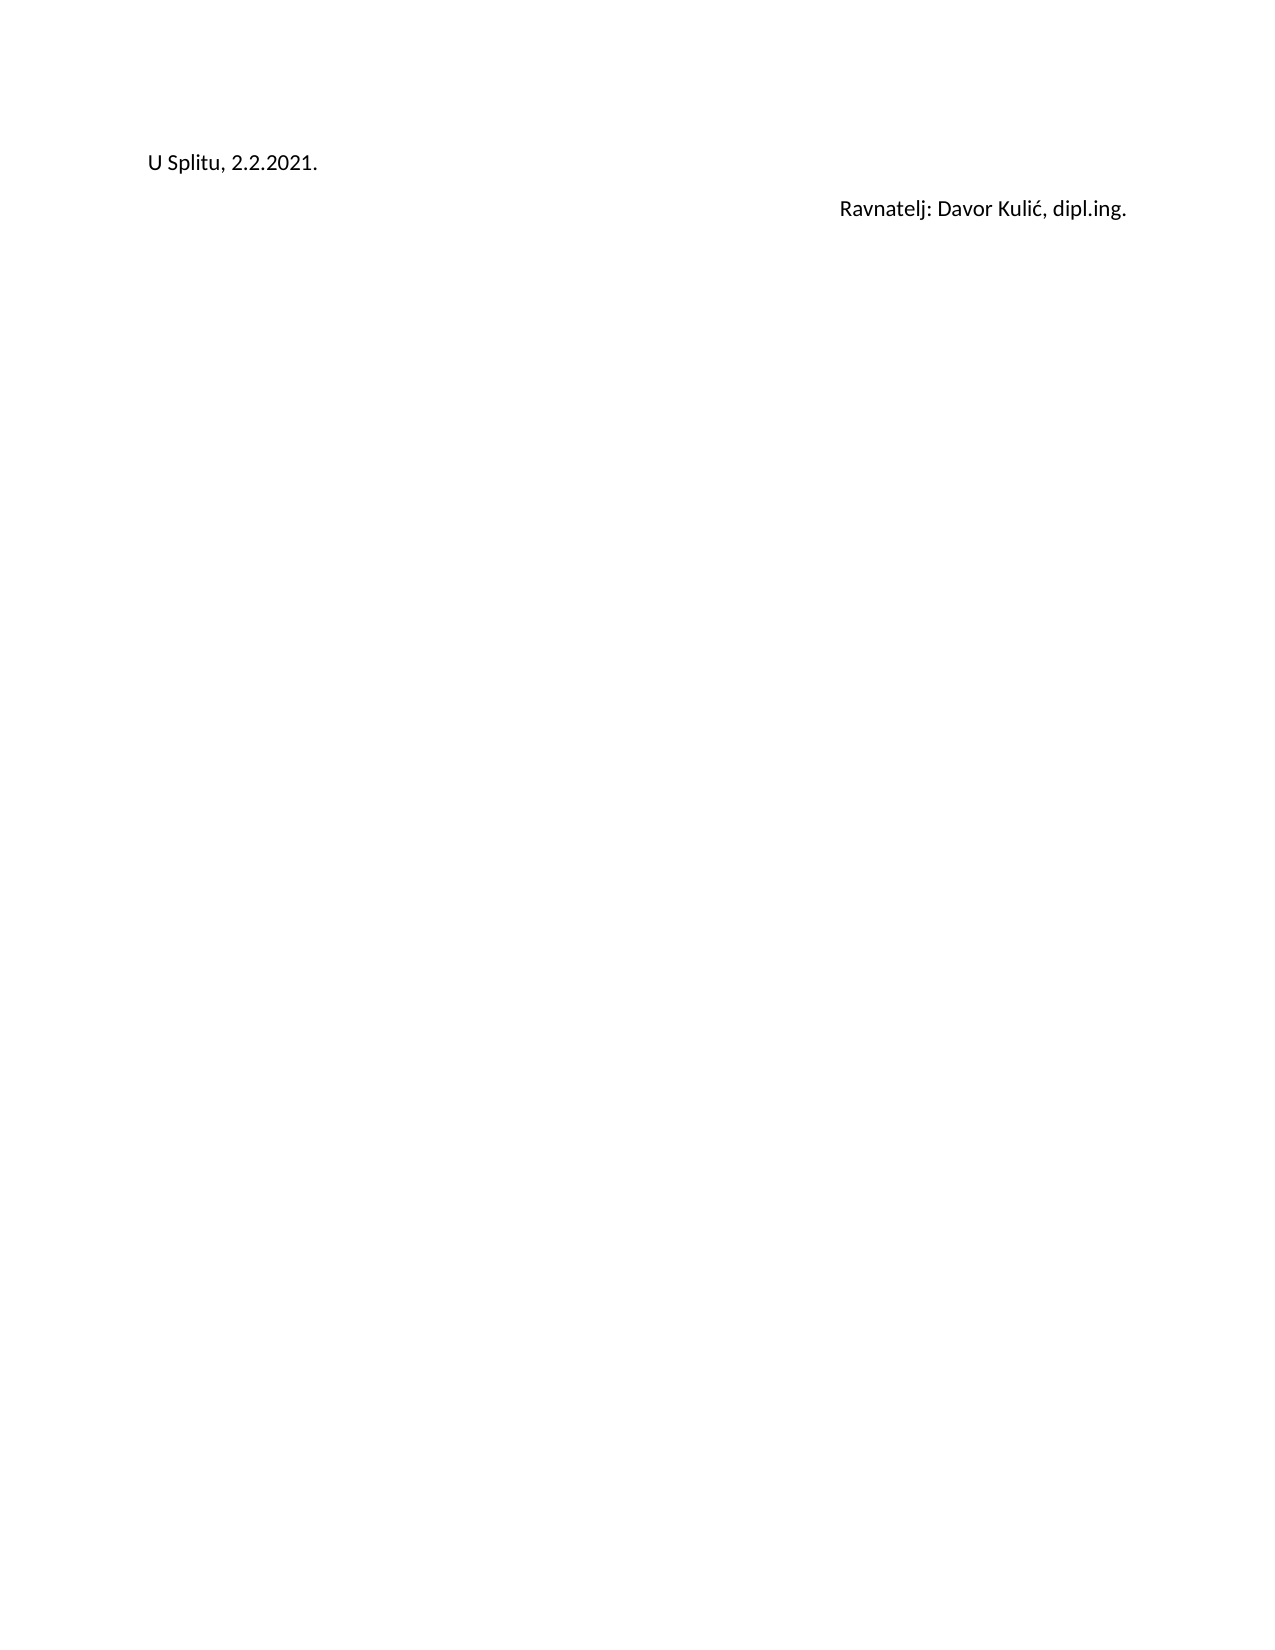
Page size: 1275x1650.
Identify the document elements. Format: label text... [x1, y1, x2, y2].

text U Splitu, 2.2.2021. [148, 148, 1127, 176]
text Ravnatelj: Davor Kulić, dipl.ing. [148, 194, 1127, 222]
